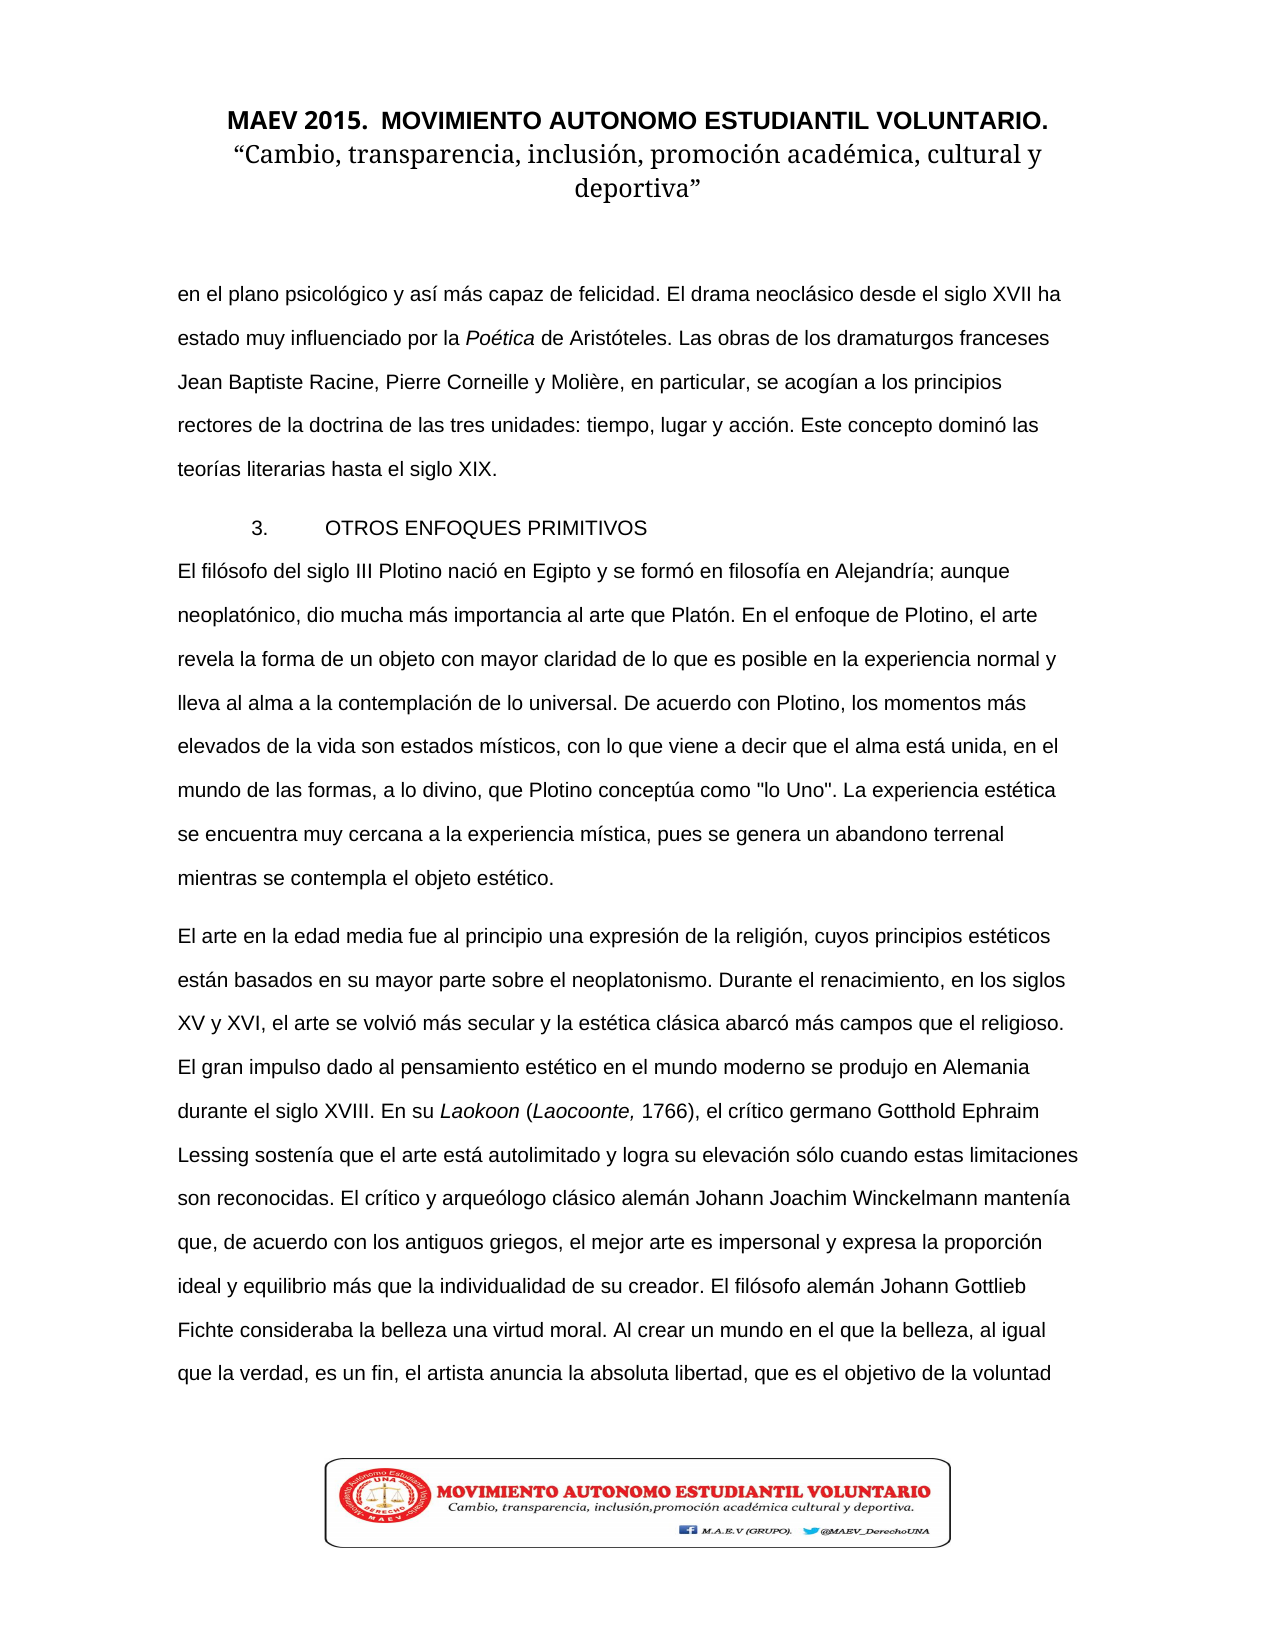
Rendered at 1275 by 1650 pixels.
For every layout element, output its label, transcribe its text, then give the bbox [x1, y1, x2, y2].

picture [324, 1458, 951, 1548]
text 3. OTROS ENFOQUES PRIMITIVOS El filósofo del siglo III Plotino nació en Egipto y se formó en filosofía en Alejandría; aunque neoplatónico, dio mucha más importancia al arte que Platón. En el enfoque de Plotino, el arte revela la forma de un objeto con mayor claridad de lo que es posible en la experiencia normal y lleva al alma a la contemplación de lo universal. De acuerdo con Plotino, los momentos más elevados de la vida son estados místicos, con lo que viene a decir que el alma está unida, en el mundo de las formas, a lo divino, que Plotino conceptúa como "lo Uno". La experiencia estética se encuentra muy cercana a la experiencia mística, pues se genera un abandono terrenal mientras se contempla el objeto estético. [177, 496, 1079, 889]
